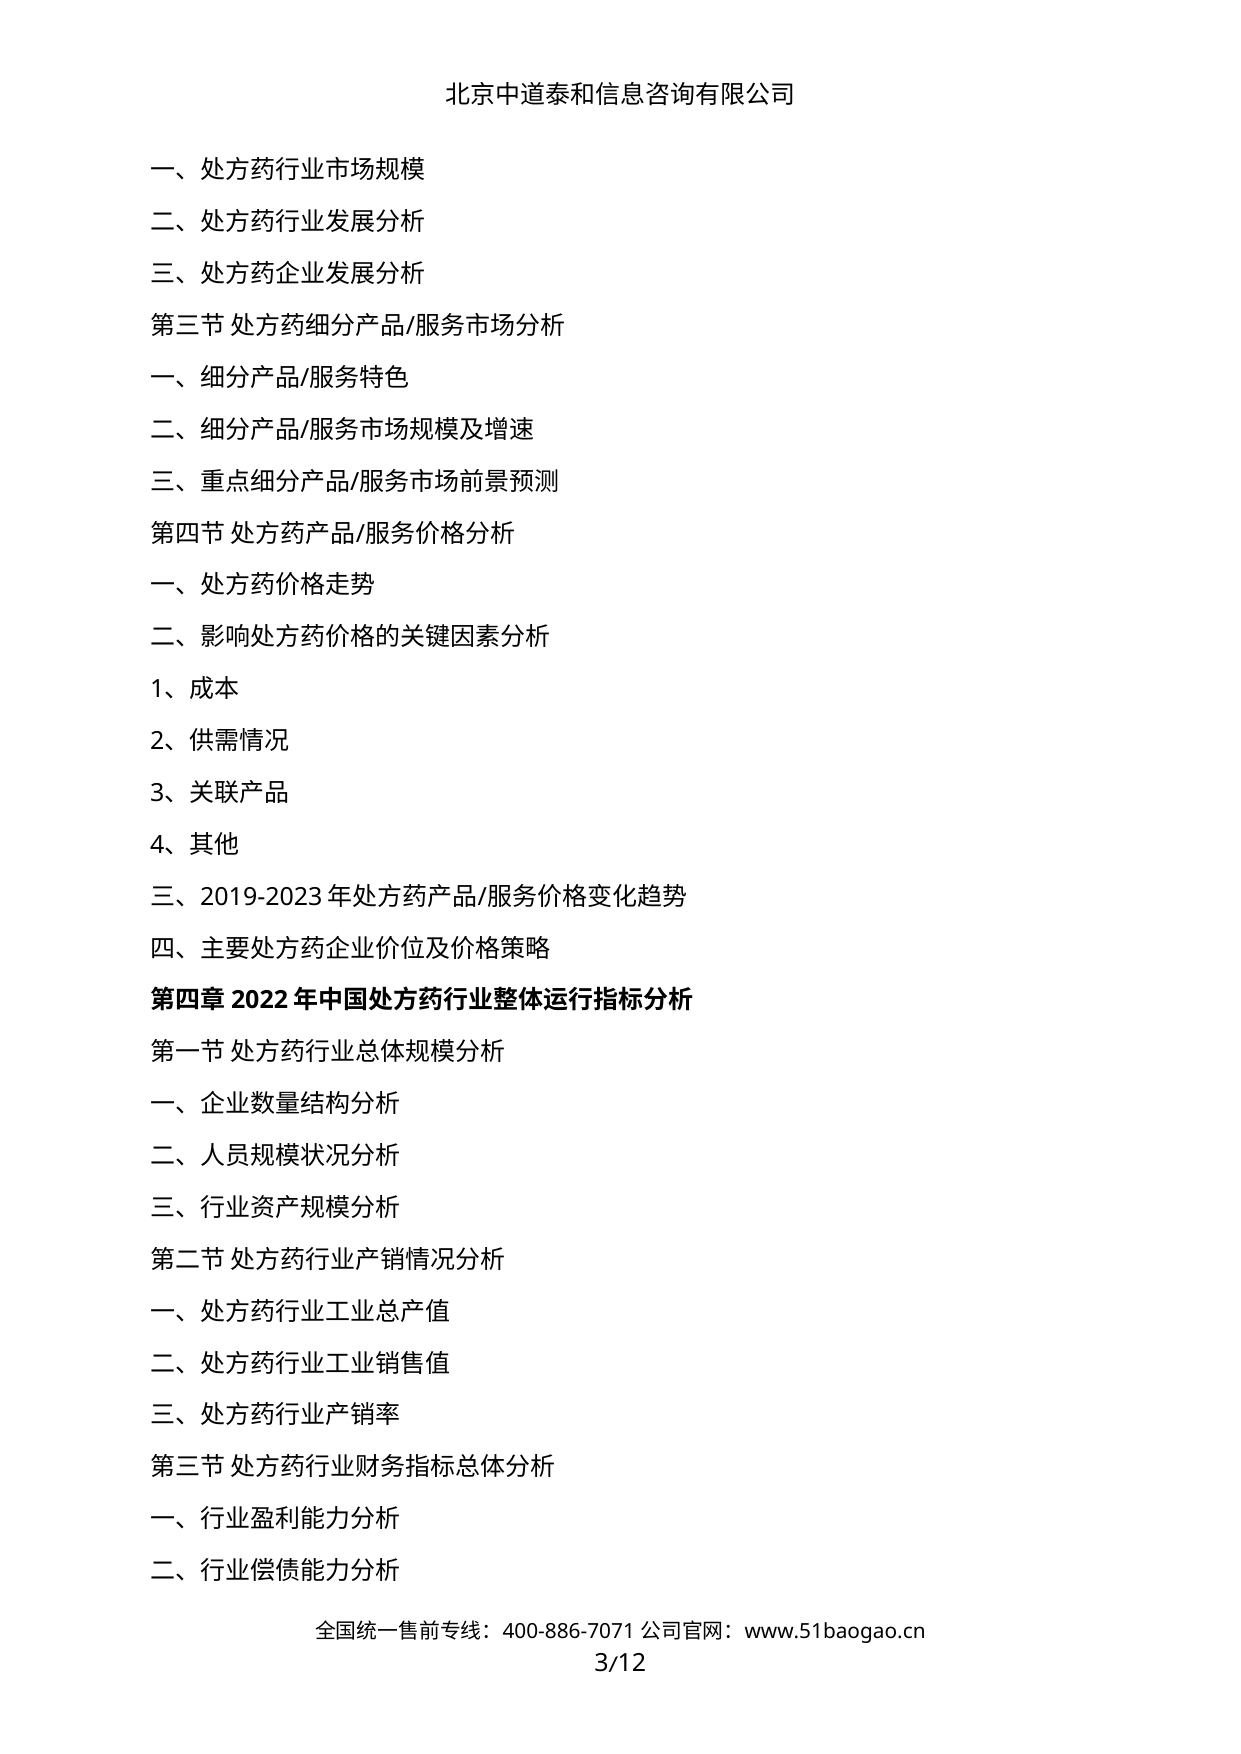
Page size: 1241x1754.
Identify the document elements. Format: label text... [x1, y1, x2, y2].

text 4、其他 [150, 824, 1090, 861]
text 第四章 2022年中国处方药行业整体运行指标分析 [150, 980, 1090, 1016]
text 一、行业盈利能力分析 [150, 1499, 1090, 1535]
text 第三节 处方药行业财务指标总体分析 [150, 1447, 1090, 1483]
text 2、供需情况 [150, 721, 1090, 757]
text 二、处方药行业发展分析 [150, 202, 1090, 238]
text 二、细分产品/服务市场规模及增速 [150, 409, 1090, 446]
text 二、处方药行业工业销售值 [150, 1343, 1090, 1379]
text 一、处方药行业工业总产值 [150, 1291, 1090, 1327]
text 二、影响处方药价格的关键因素分析 [150, 617, 1090, 653]
text 三、行业资产规模分析 [150, 1187, 1090, 1224]
text 第三节 处方药细分产品/服务市场分析 [150, 306, 1090, 342]
text 3、关联产品 [150, 772, 1090, 809]
text 一、细分产品/服务特色 [150, 357, 1090, 394]
text 二、人员规模状况分析 [150, 1136, 1090, 1172]
text 三、重点细分产品/服务市场前景预测 [150, 461, 1090, 497]
text 四、主要处方药企业价位及价格策略 [150, 928, 1090, 964]
text 第二节 处方药行业产销情况分析 [150, 1239, 1090, 1276]
text 1、成本 [150, 669, 1090, 705]
text 一、处方药价格走势 [150, 565, 1090, 601]
text 一、企业数量结构分析 [150, 1084, 1090, 1120]
text 三、2019-2023年处方药产品/服务价格变化趋势 [150, 876, 1090, 912]
text 三、处方药行业产销率 [150, 1395, 1090, 1431]
text 第一节 处方药行业总体规模分析 [150, 1032, 1090, 1068]
text 一、处方药行业市场规模 [150, 150, 1090, 186]
text 二、行业偿债能力分析 [150, 1551, 1090, 1587]
text 第四节 处方药产品/服务价格分析 [150, 513, 1090, 549]
text 三、处方药企业发展分析 [150, 254, 1090, 290]
